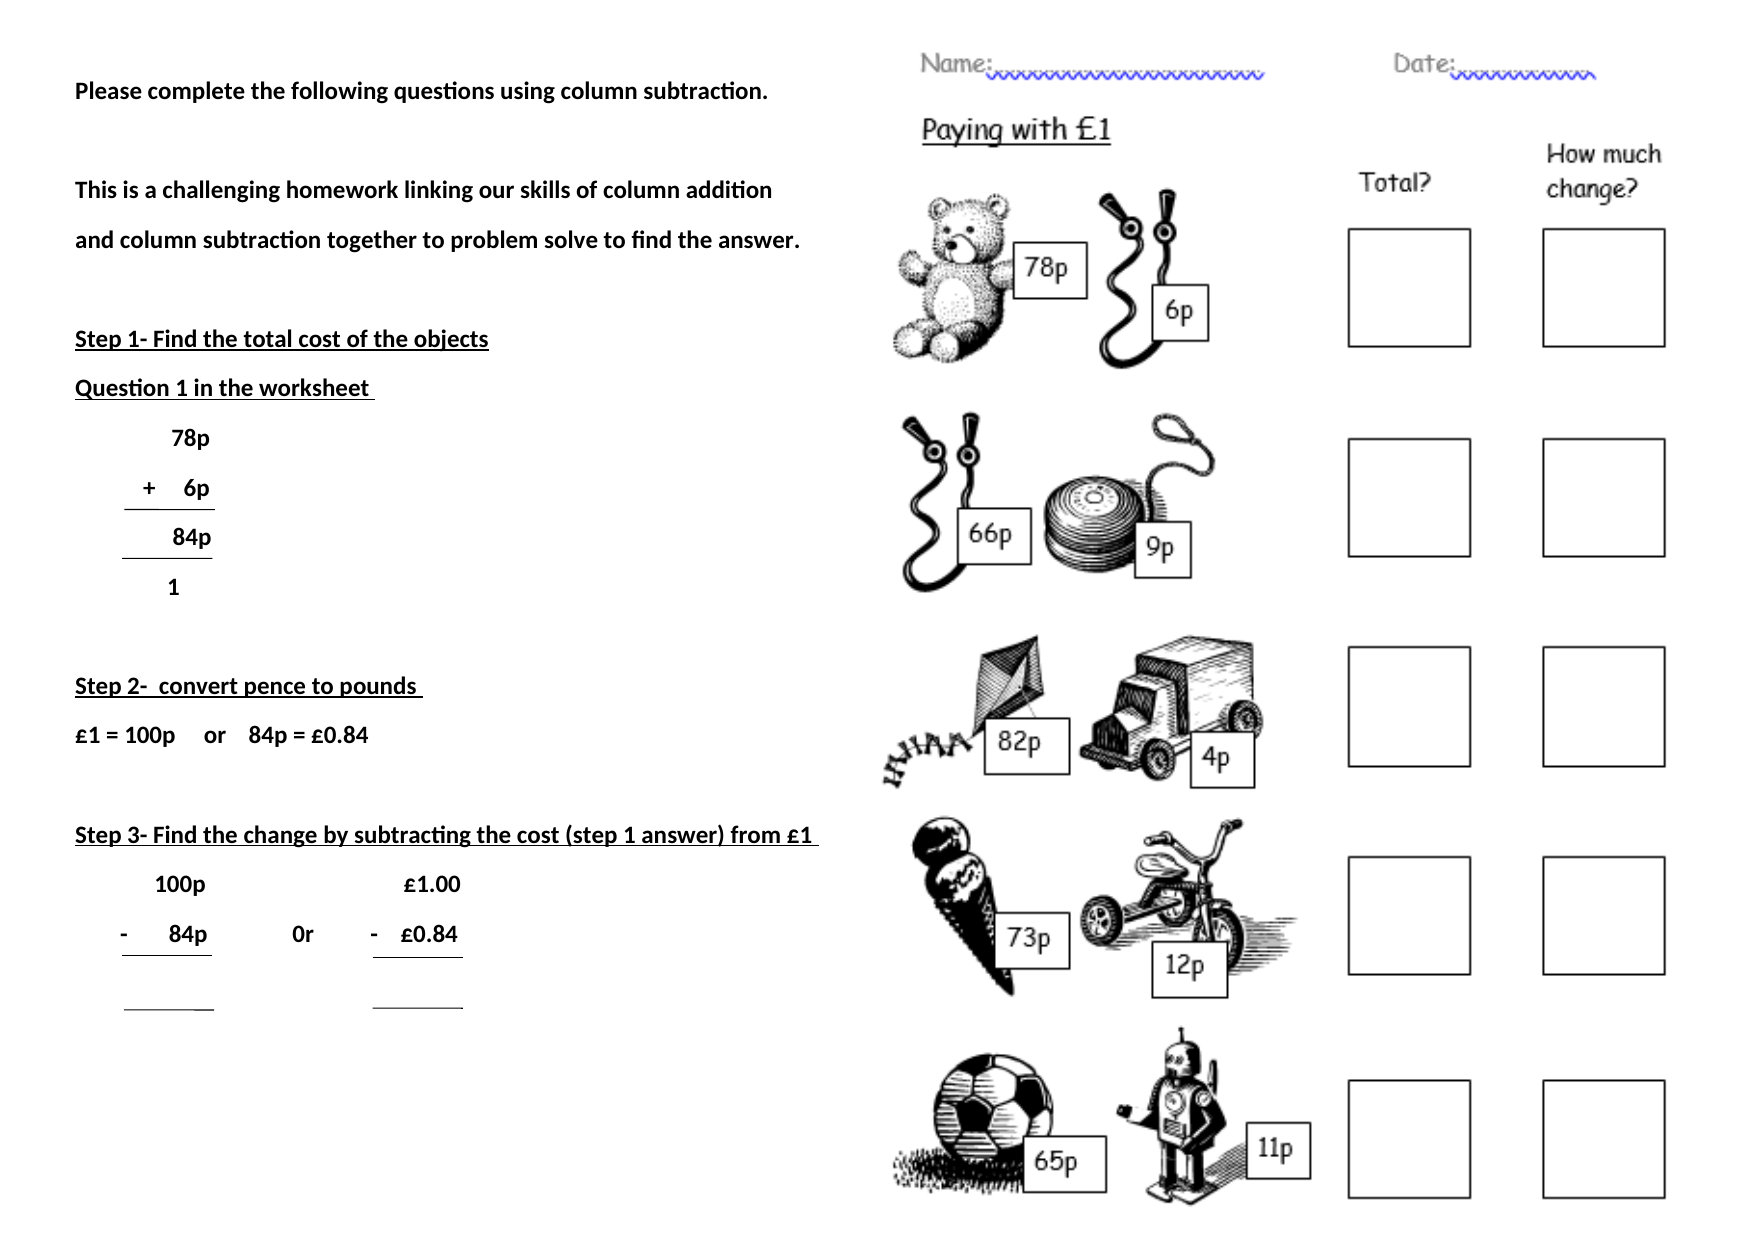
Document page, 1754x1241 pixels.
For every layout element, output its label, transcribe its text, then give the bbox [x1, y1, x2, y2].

text £1 = 100p or 84p = £0.84 [75, 719, 863, 750]
text Question 1 in the worksheet [75, 372, 863, 403]
text Please complete the following questions using column subtraction. [75, 75, 863, 106]
list 84p 0r - £0.84 [120, 918, 863, 948]
text 100p £1.00 [75, 868, 863, 899]
text + 6p [75, 472, 863, 502]
text 84p [75, 521, 863, 552]
text Step 3- Find the change by subtracting the cost (step 1 answer) from £1 [75, 819, 863, 849]
text Step 1- Find the total cost of the objects [75, 323, 863, 353]
text Step 2- convert pence to pounds [75, 670, 863, 701]
text 1 [75, 571, 863, 601]
text This is a challenging homework linking our skills of column addition [75, 174, 863, 205]
text and column subtraction together to problem solve to find the answer. [75, 224, 863, 254]
text 78p [75, 422, 863, 453]
picture [863, 36, 1722, 1236]
